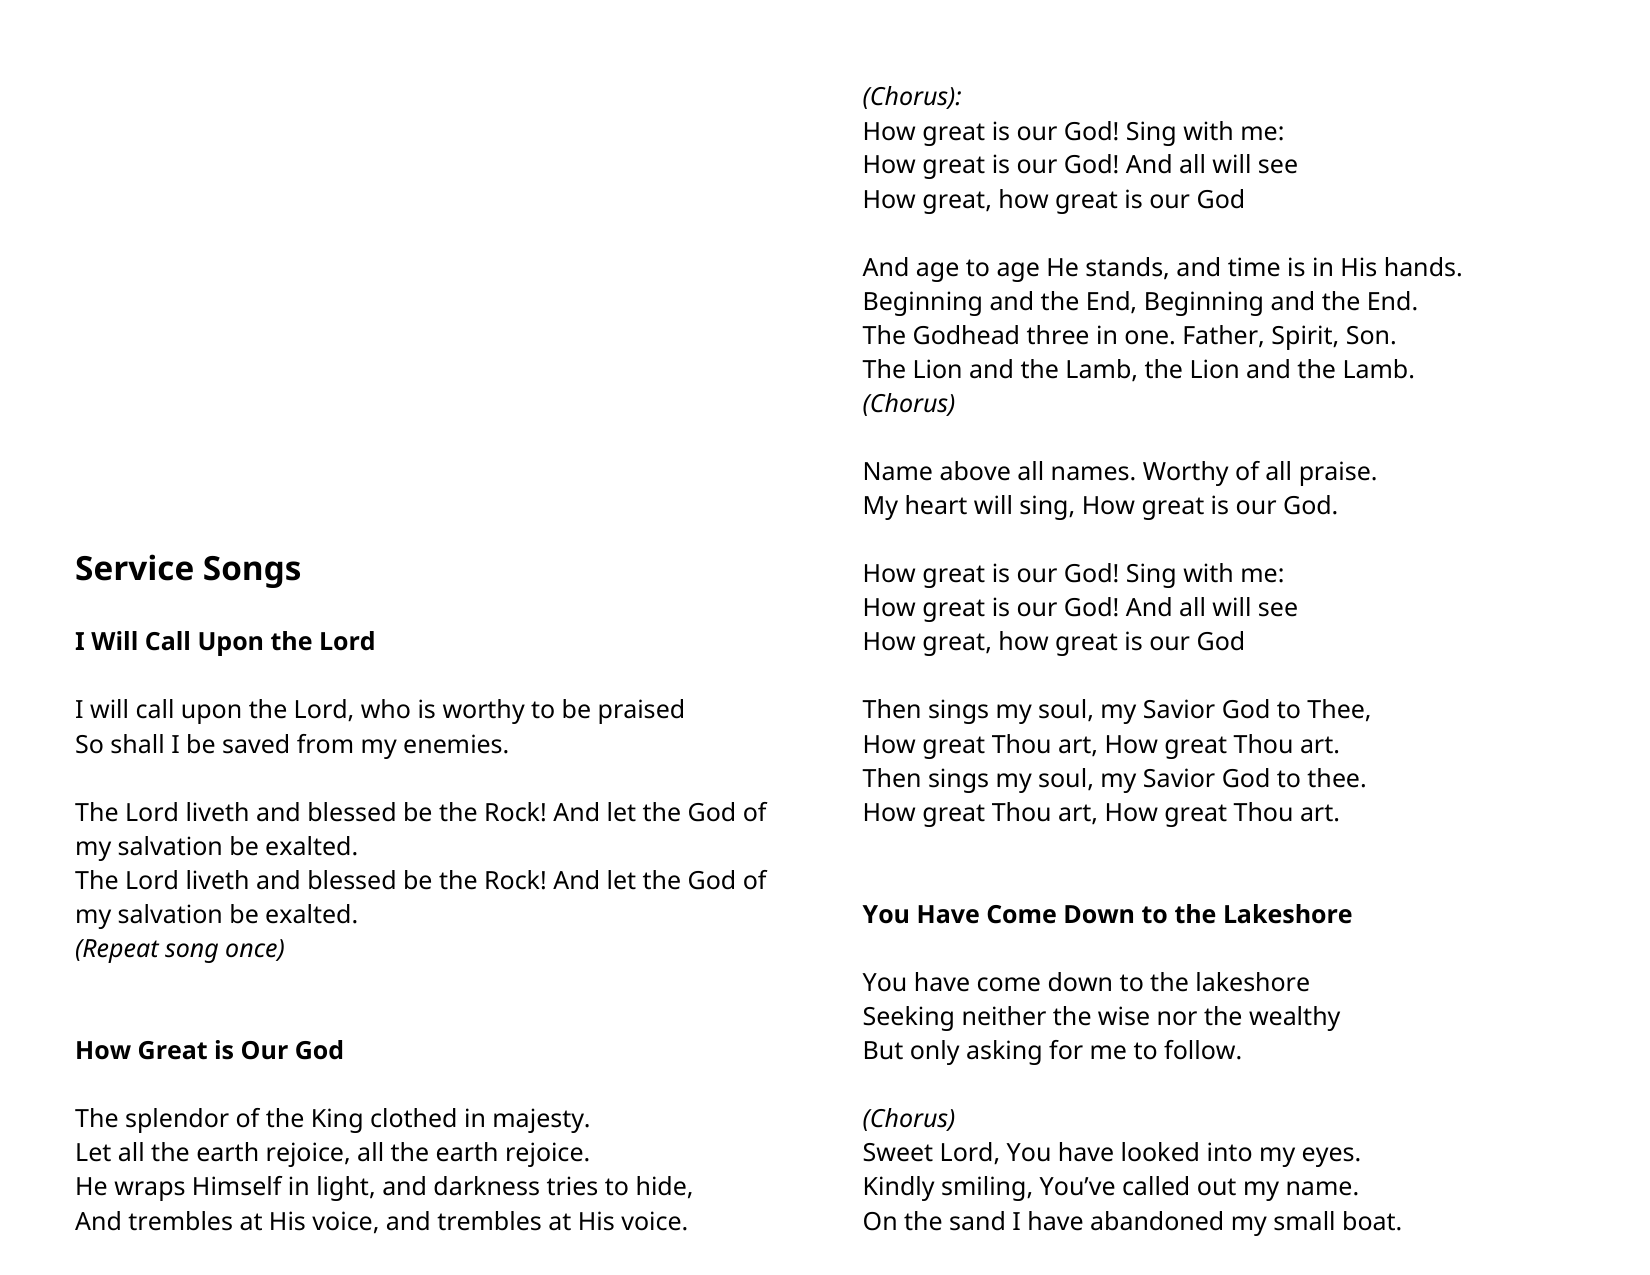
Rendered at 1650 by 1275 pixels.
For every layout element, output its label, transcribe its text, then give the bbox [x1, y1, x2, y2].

text I will call upon the Lord, who is worthy to be praised [75, 692, 779, 726]
text The Lord liveth and blessed be the Rock! And let the God of my salvation be exalted. [75, 862, 779, 931]
text But only asking for me to follow. [862, 1033, 1575, 1067]
text Kindly smiling, You’ve called out my name. [862, 1169, 1575, 1203]
text He wraps Himself in light, and darkness tries to hide, [75, 1169, 779, 1203]
text How great Thou art, How great Thou art. [862, 794, 1575, 828]
text I Will Call Upon the Lord [75, 624, 779, 658]
text (Chorus): [862, 79, 1575, 113]
text Let all the earth rejoice, all the earth rejoice. [75, 1135, 779, 1169]
text How Great is Our God [75, 1033, 779, 1067]
text How great is our God! And all will see [862, 590, 1575, 624]
text How great is our God! And all will see [862, 147, 1575, 181]
text The splendor of the King clothed in majesty. [75, 1101, 779, 1135]
text Then sings my soul, my Savior God to thee. [862, 760, 1575, 794]
text Then sings my soul, my Savior God to Thee, [862, 692, 1575, 726]
text (Repeat song once) [75, 931, 779, 965]
text You have come down to the lakeshore [862, 965, 1575, 999]
text The Lion and the Lamb, the Lion and the Lamb. [862, 352, 1575, 386]
text So shall I be saved from my enemies. [75, 726, 779, 760]
text The Lord liveth and blessed be the Rock! And let the God of my salvation be exalted. [75, 794, 779, 862]
text Beginning and the End, Beginning and the End. [862, 283, 1575, 317]
text The Godhead three in one. Father, Spirit, Son. [862, 317, 1575, 352]
text How great is our God! Sing with me: [862, 556, 1575, 590]
text My heart will sing, How great is our God. [862, 488, 1575, 522]
text How great Thou art, How great Thou art. [862, 726, 1575, 760]
text You Have Come Down to the Lakeshore [862, 897, 1575, 931]
text How great is our God! Sing with me: [862, 113, 1575, 147]
text Seeking neither the wise nor the wealthy [862, 999, 1575, 1033]
text How great, how great is our God [862, 181, 1575, 215]
text Service Songs [75, 544, 779, 590]
text On the sand I have abandoned my small boat. [862, 1203, 1575, 1237]
text (Chorus) [862, 386, 1575, 420]
text And trembles at His voice, and trembles at His voice. [75, 1203, 779, 1237]
text Sweet Lord, You have looked into my eyes. [862, 1135, 1575, 1169]
text And age to age He stands, and time is in His hands. [862, 249, 1575, 283]
text How great, how great is our God [862, 624, 1575, 658]
text Name above all names. Worthy of all praise. [862, 454, 1575, 488]
text (Chorus) [862, 1101, 1575, 1135]
